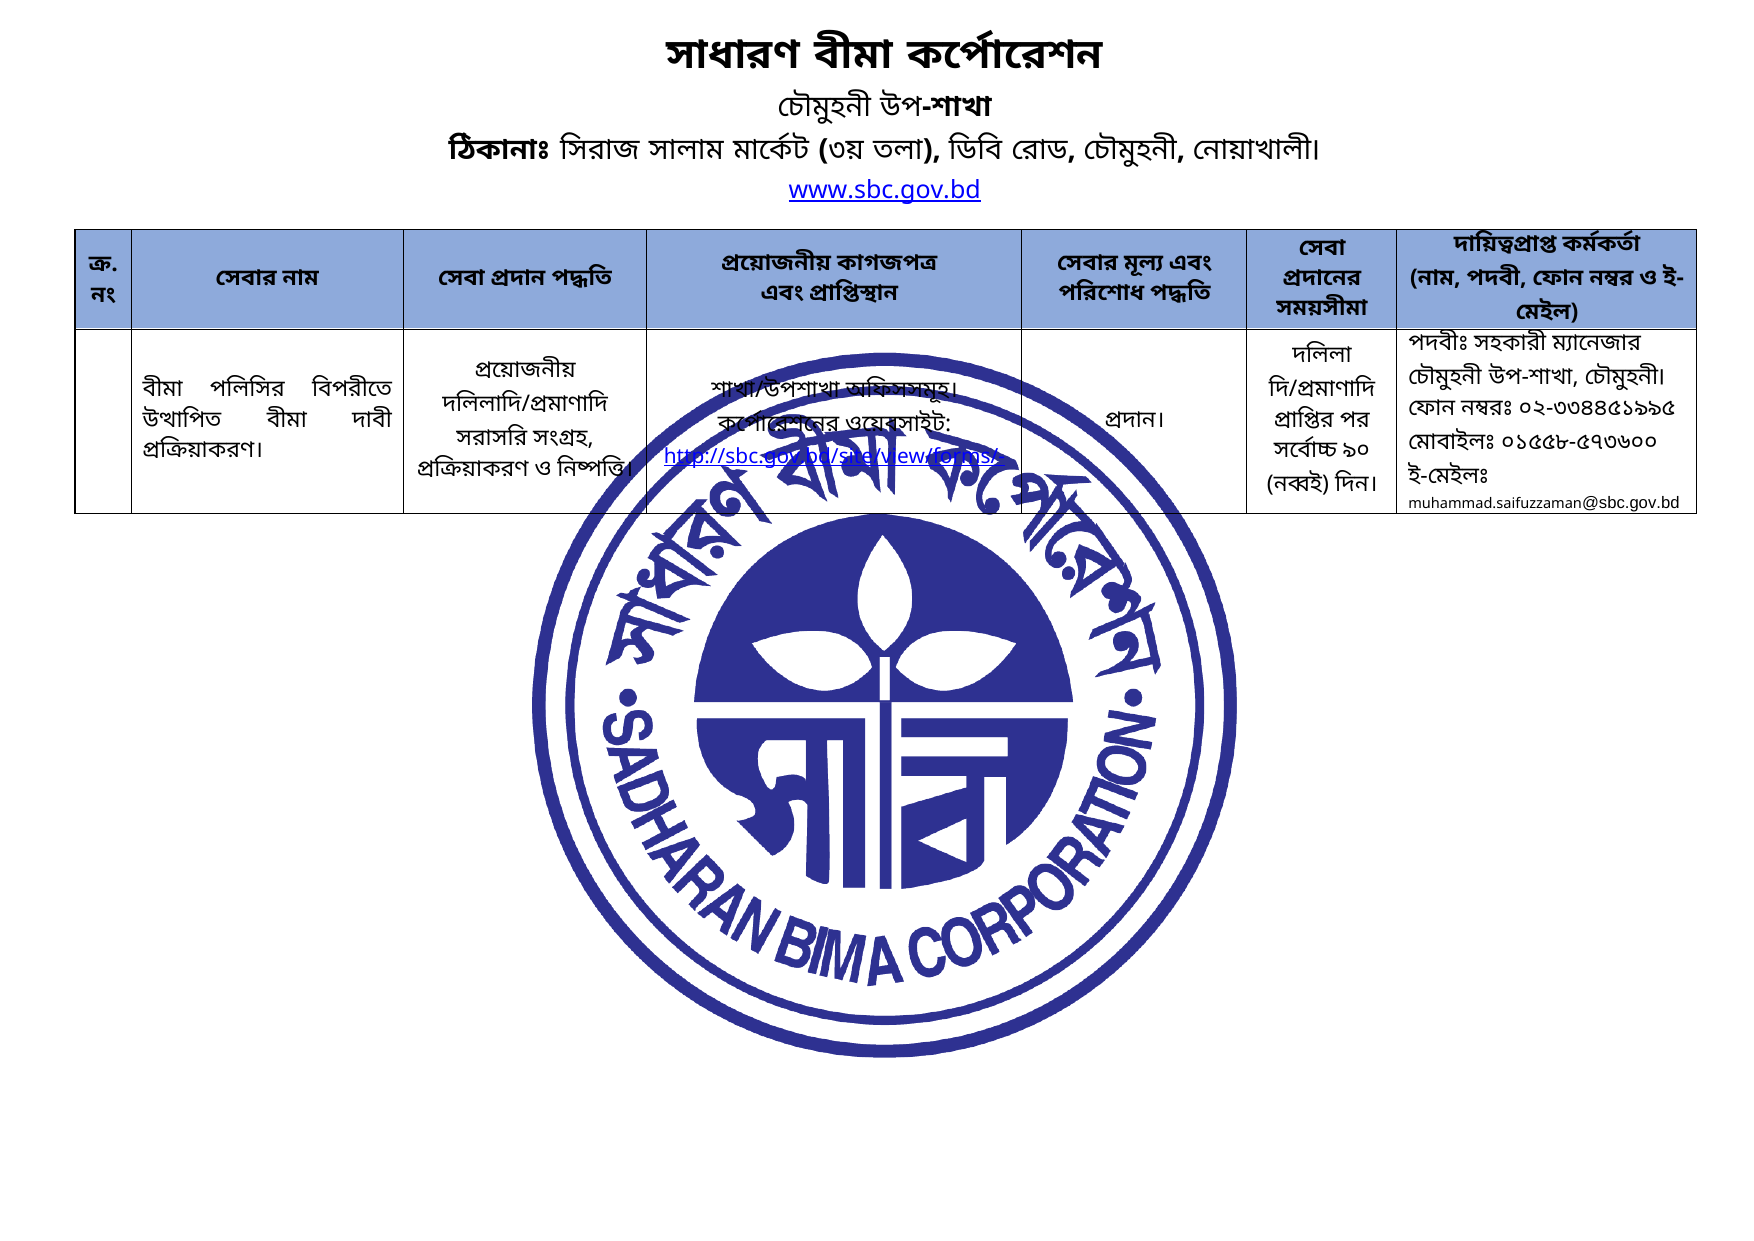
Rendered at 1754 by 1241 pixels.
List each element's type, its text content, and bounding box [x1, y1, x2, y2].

table_header সেবার মূল্য এবং পরিশোধ পদ্ধতি [1022, 230, 1246, 328]
table_cell বীমা দাবী প্রক্রিয়াকরণঃ বীমা পলিসির বিপরীতে উত্থাপিত বীমা দাবী প্রক্রিয়াকরণ। [132, 330, 403, 513]
table_header ক্র. নং [76, 230, 131, 328]
table_header দায়িত্বপ্রাপ্ত কর্মকর্তা (নাম, পদবী, ফোন নম্বর ও ই-মেইল) [1397, 230, 1696, 328]
table_header প্রয়োজনীয় কাগজপত্র এবং প্রাপ্তিস্থান [647, 230, 1021, 328]
table_cell ৩. [76, 330, 131, 513]
table_cell প্রয়োজনীয় দলিলাদি/প্রমাণাদি প্রাপ্তির পর সর্বোচ্চ ৯০ (নব্বই) দিন। [1247, 330, 1396, 513]
table_cell দাবীর অনুকূলে প্রয়োজনীয় দলিলাদি/প্রমাণাদি সরাসরি সংগ্রহ, প্রক্রিয়াকরণ ও নিষ্পত্তি। [404, 330, 646, 513]
table_header সেবা প্রদান পদ্ধতি [404, 230, 646, 328]
picture [532, 514, 1237, 1058]
table_cell বীমা দাবী ফরম ও অন্যান্য। শাখা/উপশাখা অফিসসমূহ। কর্পোরেশনের ওয়েবসাইট: http://sbc.gov.bd/site/view/forms/- [647, 330, 1021, 513]
table_header সেবার নাম [132, 230, 403, 328]
table_header সেবা প্রদানের সময়সীমা [1247, 230, 1396, 328]
table_cell বিনা মূল্যে সেবা প্রদান। [1022, 330, 1246, 513]
